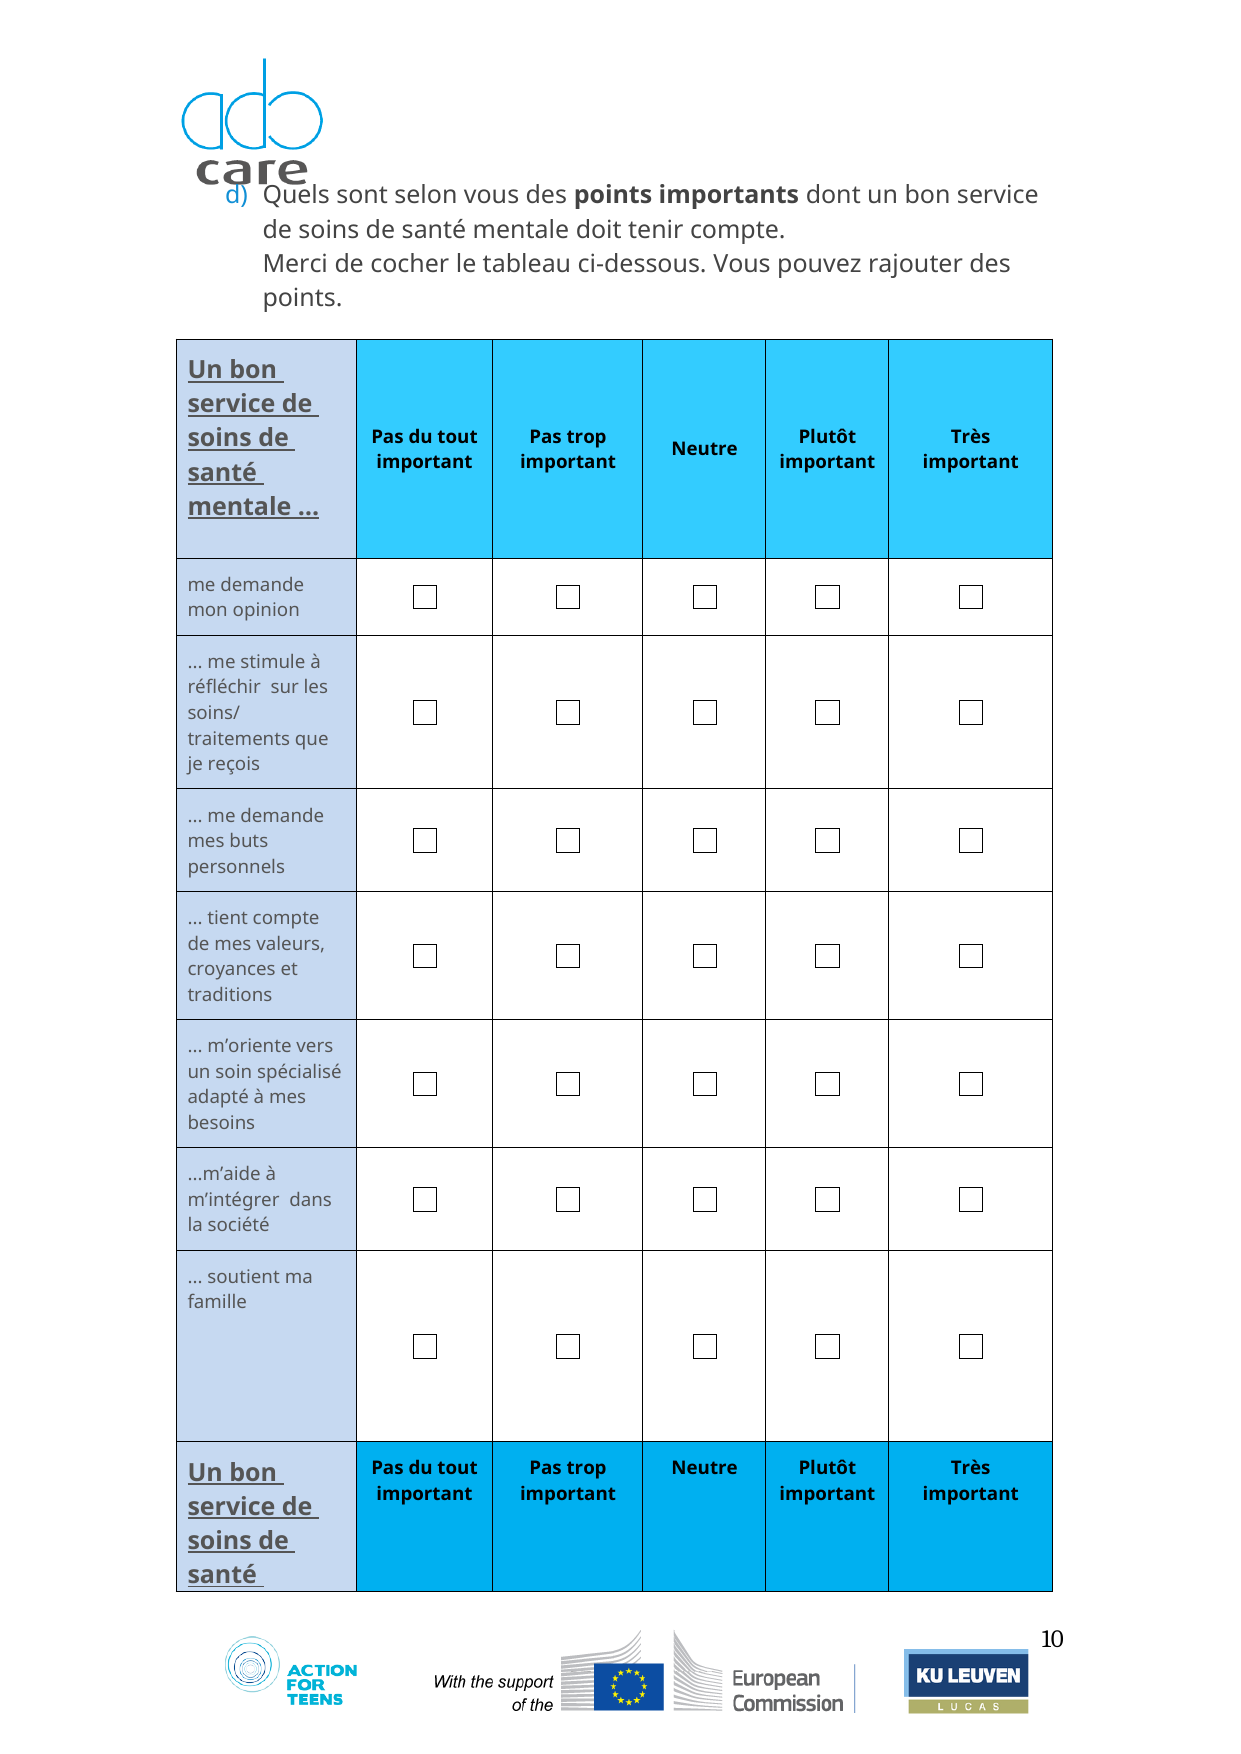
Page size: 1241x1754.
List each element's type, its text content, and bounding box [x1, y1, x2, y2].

table_cell [493, 636, 642, 788]
table_cell Très important [889, 1442, 1052, 1591]
table_cell [643, 892, 765, 1019]
table_cell [766, 1148, 888, 1250]
table_cell [357, 1251, 492, 1441]
table_cell [493, 892, 642, 1019]
table_cell [889, 789, 1052, 891]
table_cell [766, 789, 888, 891]
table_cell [177, 1442, 356, 1591]
table_cell [643, 636, 765, 788]
table_cell ... soutient ma famille [177, 1251, 356, 1441]
table_cell [766, 636, 888, 788]
table_cell ... tient compte de mes valeurs, croyances et traditions [177, 892, 356, 1019]
table_cell [357, 1148, 492, 1250]
table_cell Neutre [643, 1442, 765, 1591]
table_header Pas du tout important [357, 340, 492, 558]
table_cell [889, 892, 1052, 1019]
table_cell [889, 1020, 1052, 1147]
table_header Plutôt important [766, 340, 888, 558]
picture [225, 1636, 357, 1705]
table_header Pas trop important [493, 340, 642, 558]
table_cell [766, 1251, 888, 1441]
table_cell [889, 1251, 1052, 1441]
table_cell [643, 559, 765, 635]
table_cell [357, 559, 492, 635]
table_cell Plutôt important [766, 1442, 888, 1591]
picture [903, 1648, 1029, 1714]
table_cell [357, 1442, 492, 1591]
table_cell Pas trop important [493, 1442, 642, 1591]
table_header Très important [889, 340, 1052, 558]
table_cell [766, 892, 888, 1019]
table_cell [357, 636, 492, 788]
table_cell [643, 789, 765, 891]
table_header Un bon service de soins de santé mentale … [177, 340, 356, 558]
table_header Neutre [643, 340, 765, 558]
picture [432, 1629, 855, 1714]
table_cell [643, 1251, 765, 1441]
table_cell [889, 1148, 1052, 1250]
table_cell [643, 1148, 765, 1250]
list Quels sont selon vous des points importants dont un bon service de soins de santé mentale doit tenir compte. [225, 177, 1064, 245]
table_cell [889, 559, 1052, 635]
table_cell [493, 789, 642, 891]
table_cell [493, 1251, 642, 1441]
table_cell ... m’oriente vers un soin spécialisé adapté à mes besoins [177, 1020, 356, 1147]
table_cell ...m’aide à m’intégrer dans la société [177, 1148, 356, 1250]
table_cell [493, 1148, 642, 1250]
table_cell [643, 1020, 765, 1147]
table_cell [357, 892, 492, 1019]
list Merci de cocher le tableau ci-dessous. Vous pouvez rajouter des points. [262, 245, 1064, 313]
table_cell ... me stimule à réfléchir sur les soins/ traitements que je reçois [177, 636, 356, 788]
table_cell [357, 789, 492, 891]
table_cell [889, 636, 1052, 788]
table_cell me demande mon opinion [177, 559, 356, 635]
table_cell [493, 559, 642, 635]
table_cell ... me demande mes buts personnels [177, 789, 356, 891]
table_cell [766, 559, 888, 635]
table_cell [493, 1020, 642, 1147]
table_cell [357, 1020, 492, 1147]
table_cell [766, 1020, 888, 1147]
